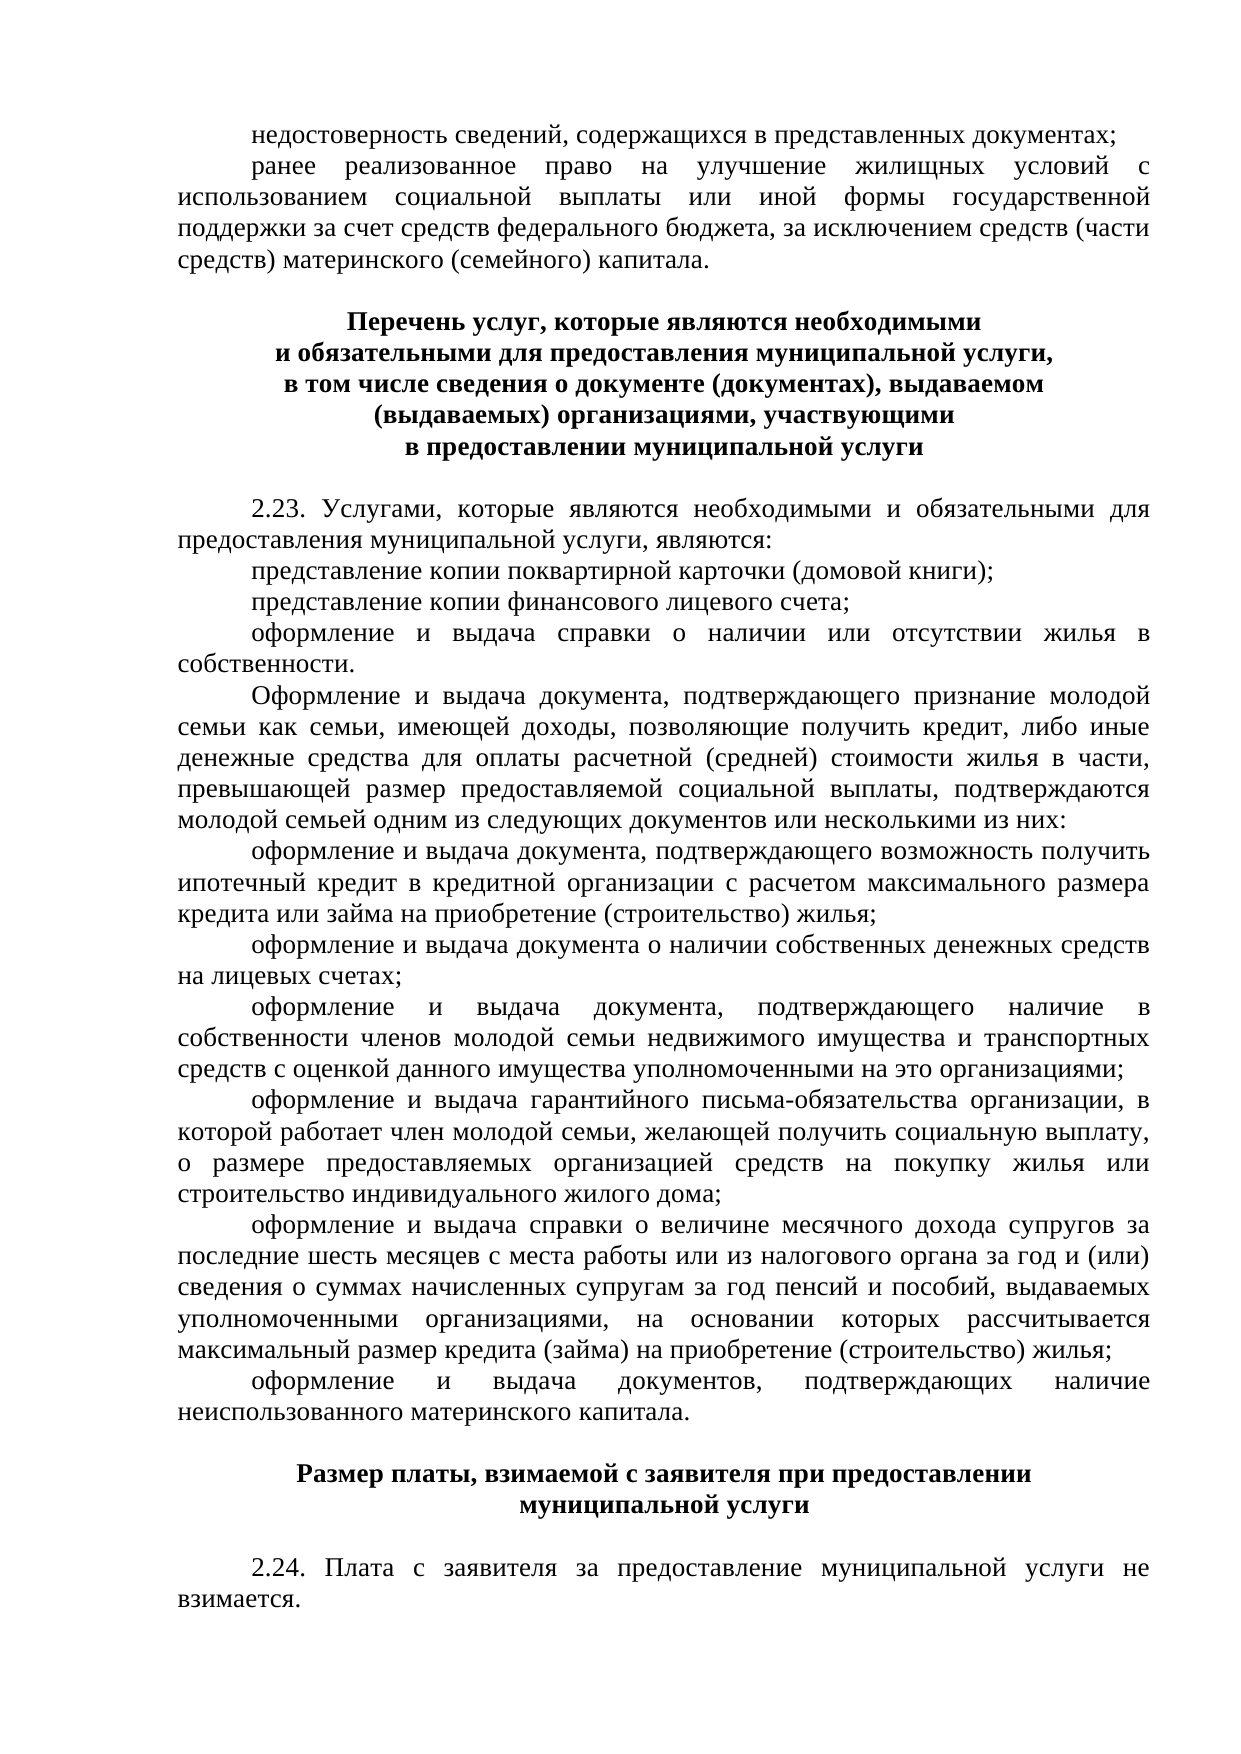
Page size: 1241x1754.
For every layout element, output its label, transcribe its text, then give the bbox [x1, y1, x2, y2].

text представление копии поквартирной карточки (домовой книги); [177, 554, 1152, 585]
text оформление и выдача документа, подтверждающего возможность получить ипотечный кредит в кредитной организации с расчетом максимального размера кредита или займа на приобретение (строительство) жилья; [177, 834, 1152, 928]
text Размер платы, взимаемой с заявителя при предоставлении [177, 1457, 1152, 1488]
text недостоверность сведений, содержащихся в представленных документах; [177, 118, 1152, 149]
text Оформление и выдача документа, подтверждающего признание молодой семьи как семьи, имеющей доходы, позволяющие получить кредит, либо иные денежные средства для оплаты расчетной (средней) стоимости жилья в части, превышающей размер предоставляемой социальной выплаты, подтверждаются молодой семьей одним из следующих документов или несколькими из них: [177, 679, 1152, 834]
text в том числе сведения о документе (документах), выдаваемом [177, 367, 1152, 398]
text 2.23. Услугами, которые являются необходимыми и обязательными для предоставления муниципальной услуги, являются: [177, 492, 1152, 554]
text представление копии финансового лицевого счета; [177, 585, 1152, 616]
text и обязательными для предоставления муниципальной услуги, [177, 336, 1152, 367]
text в предоставлении муниципальной услуги [177, 429, 1152, 461]
text оформление и выдача документа, подтверждающего наличие в собственности членов молодой семьи недвижимого имущества и транспортных средств с оценкой данного имущества уполномоченными на это организациями; [177, 990, 1152, 1084]
text 2.24. Плата с заявителя за предоставление муниципальной услуги не взимается. [177, 1551, 1152, 1613]
text оформление и выдача справки о наличии или отсутствии жилья в собственности. [177, 616, 1152, 679]
text оформление и выдача документов, подтверждающих наличие неиспользованного материнского капитала. [177, 1364, 1152, 1426]
text оформление и выдача гарантийного письма-обязательства организации, в которой работает член молодой семьи, желающей получить социальную выплату, о размере предоставляемых организацией средств на покупку жилья или строительство индивидуального жилого дома; [177, 1084, 1152, 1208]
text ранее реализованное право на улучшение жилищных условий с использованием социальной выплаты или иной формы государственной поддержки за счет средств федерального бюджета, за исключением средств (части средств) материнского (семейного) капитала. [177, 149, 1152, 274]
text оформление и выдача документа о наличии собственных денежных средств на лицевых счетах; [177, 928, 1152, 990]
text оформление и выдача справки о величине месячного дохода супругов за последние шесть месяцев с места работы или из налогового органа за год и (или) сведения о суммах начисленных супругам за год пенсий и пособий, выдаваемых уполномоченными организациями, на основании которых рассчитывается максимальный размер кредита (займа) на приобретение (строительство) жилья; [177, 1208, 1152, 1364]
text Перечень услуг, которые являются необходимыми [177, 305, 1152, 336]
text муниципальной услуги [177, 1488, 1152, 1520]
text (выдаваемых) организациями, участвующими [177, 398, 1152, 429]
